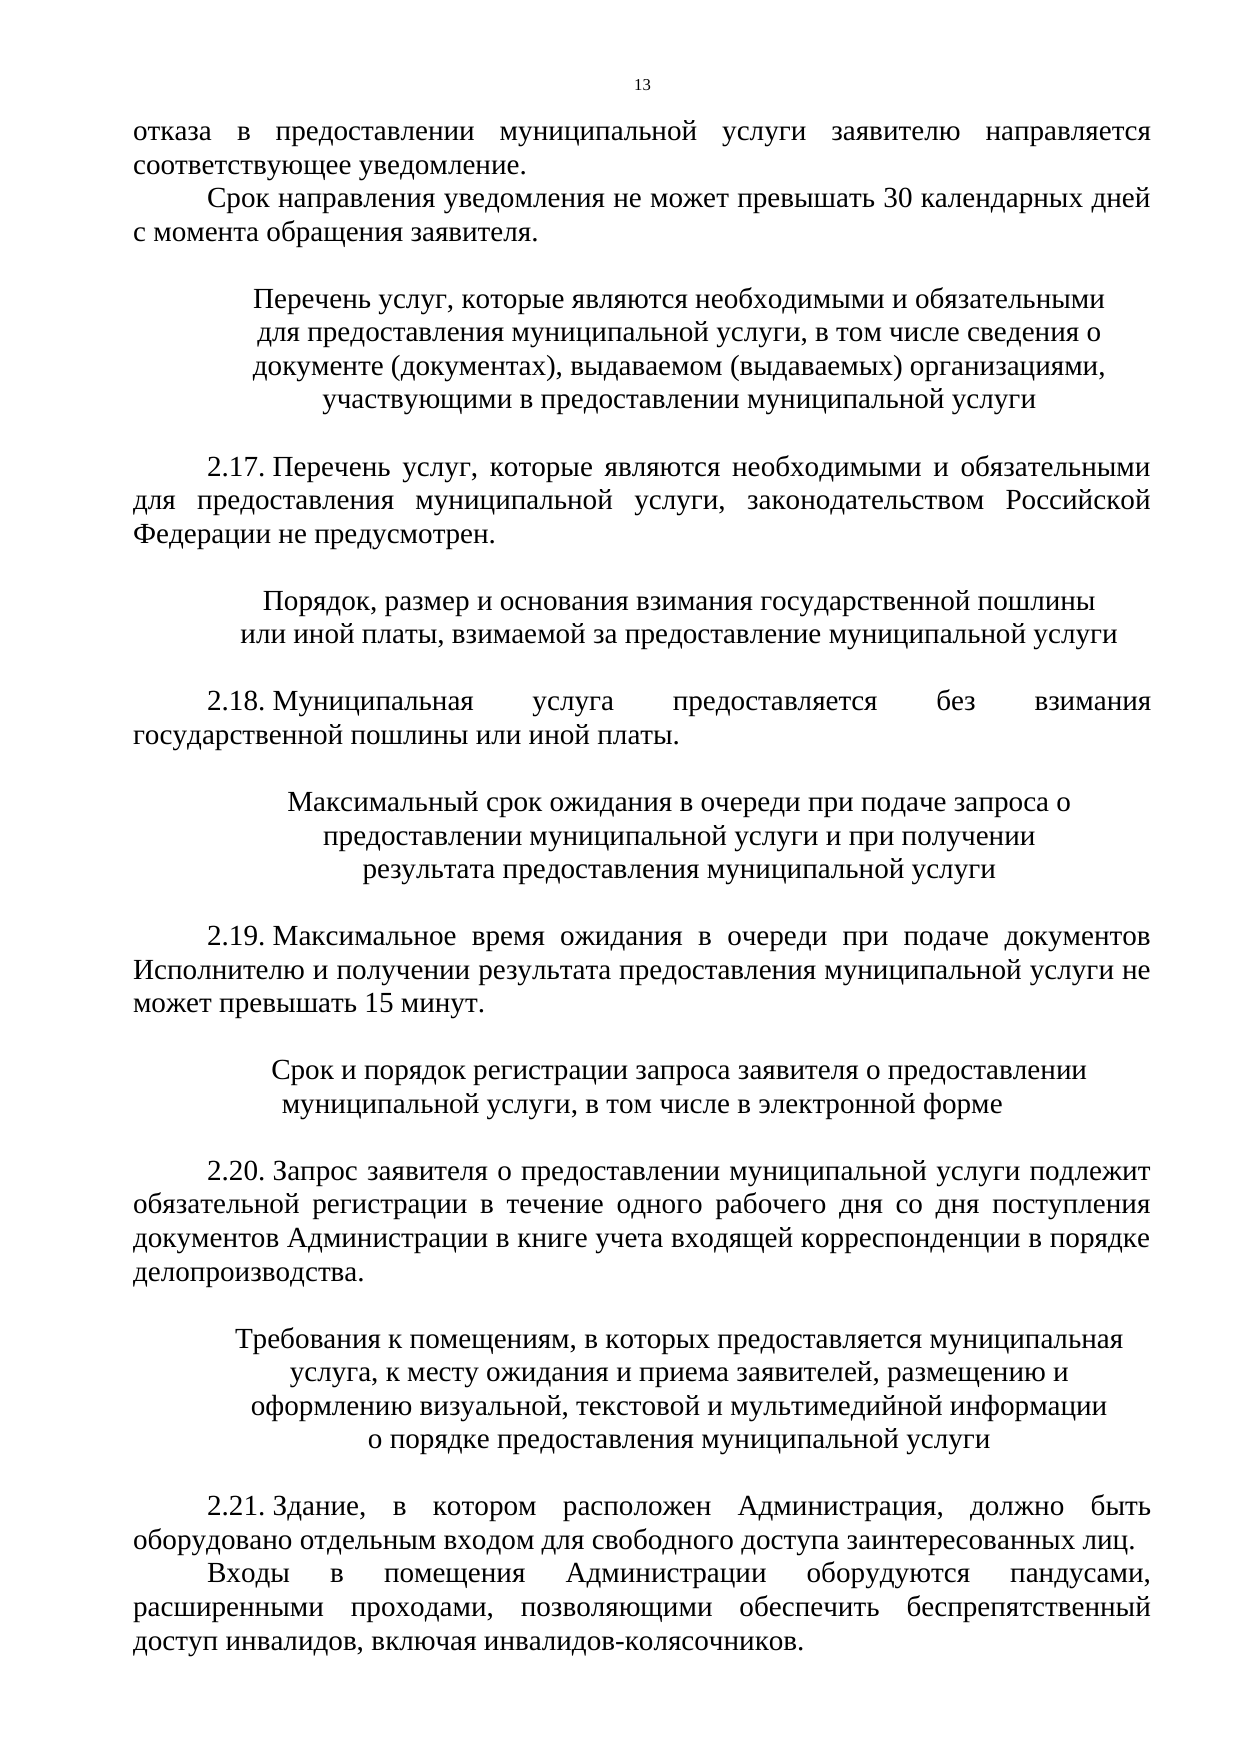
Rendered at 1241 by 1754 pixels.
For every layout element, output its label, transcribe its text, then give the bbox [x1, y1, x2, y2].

text документе (документах), выдаваемом (выдаваемых) организациями, [133, 348, 1152, 382]
text Порядок, размер и основания взимания государственной пошлины [133, 583, 1152, 616]
text Входы в помещения Администрации оборудуются пандусами, расширенными проходами, позволяющими обеспечить беспрепятственный доступ инвалидов, включая инвалидов-колясочников. [133, 1556, 1152, 1656]
text 2.18. Муниципальная услуга предоставляется без взимания государственной пошлины или иной платы. [133, 683, 1152, 751]
text Максимальный срок ожидания в очереди при подаче запроса о [133, 784, 1152, 818]
text Требования к помещениям, в которых предоставляется муниципальная [133, 1321, 1152, 1354]
text результата предоставления муниципальной услуги [133, 851, 1152, 885]
text предоставлении муниципальной услуги и при получении [133, 818, 1152, 851]
text 2.17. Перечень услуг, которые являются необходимыми и обязательными для предоставления муниципальной услуги, законодательством Российской Федерации не предусмотрен. [133, 449, 1152, 549]
text Срок направления уведомления не может превышать 30 календарных дней с момента обращения заявителя. [133, 180, 1152, 247]
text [133, 113, 1152, 180]
text услуга, к месту ожидания и приема заявителей, размещению и [133, 1354, 1152, 1388]
text 2.19. Максимальное время ожидания в очереди при подаче документов Исполнителю и получении результата предоставления муниципальной услуги не может превышать 15 минут. [133, 918, 1152, 1019]
text 2.20. Запрос заявителя о предоставлении муниципальной услуги подлежит обязательной регистрации в течение одного рабочего дня со дня поступления документов Администрации в книге учета входящей корреспонденции в порядке делопроизводства. [133, 1153, 1152, 1287]
text оформлению визуальной, текстовой и мультимедийной информации [133, 1388, 1152, 1421]
text Срок и порядок регистрации запроса заявителя о предоставлении муниципальной услуги, в том числе в электронной форме [133, 1052, 1152, 1119]
text Перечень услуг, которые являются необходимыми и обязательными [133, 281, 1152, 314]
text 2.21. Здание, в котором расположен Администрация, должно быть оборудовано отдельным входом для свободного доступа заинтересованных лиц. [133, 1488, 1152, 1556]
text участвующими в предоставлении муниципальной услуги [133, 382, 1152, 415]
text для предоставления муниципальной услуги, в том числе сведения о [133, 314, 1152, 348]
text или иной платы, взимаемой за предоставление муниципальной услуги [133, 616, 1152, 650]
text о порядке предоставления муниципальной услуги [133, 1421, 1152, 1455]
